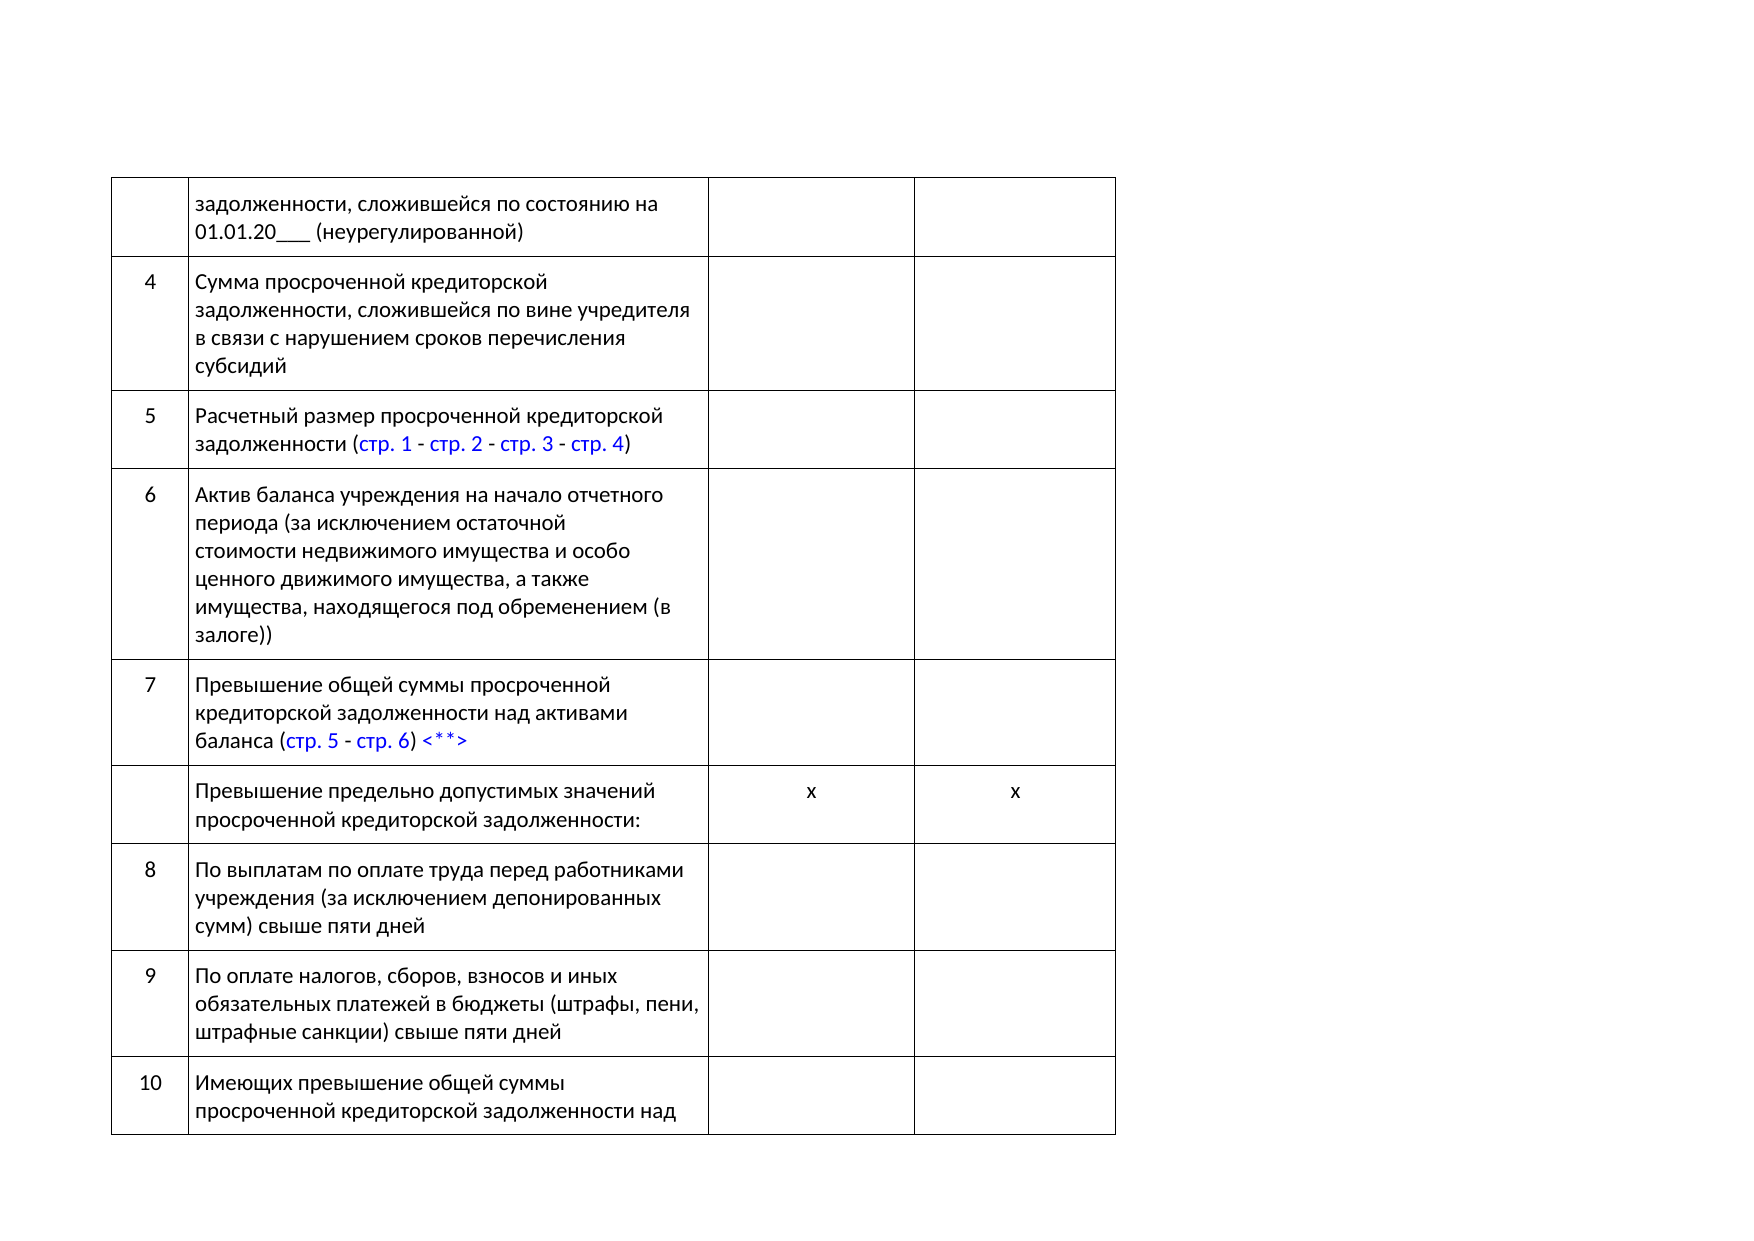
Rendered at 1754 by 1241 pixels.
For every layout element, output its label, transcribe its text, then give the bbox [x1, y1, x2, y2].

table_cell [915, 469, 1115, 659]
table_cell Превышение общей суммы просроченной кредиторской задолженности над активами баланса (стр. 5 - стр. 6) <**> [189, 660, 708, 765]
table_cell [709, 1057, 914, 1134]
table_cell 8 [112, 844, 188, 950]
table_cell 5 [112, 391, 188, 468]
table_cell [915, 391, 1115, 468]
table_cell [709, 178, 914, 256]
table_cell 10 [112, 1057, 188, 1134]
table_cell [915, 951, 1115, 1056]
table_cell 9 [112, 951, 188, 1056]
table_cell [112, 766, 188, 843]
table_cell [915, 660, 1115, 765]
table_cell По выплатам по оплате труда перед работниками учреждения (за исключением депонированных сумм) свыше пяти дней [189, 844, 708, 950]
table_cell [709, 844, 914, 950]
table_cell [709, 469, 914, 659]
table_cell [709, 391, 914, 468]
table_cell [189, 178, 708, 256]
table_cell x [709, 766, 914, 843]
table_cell 4 [112, 257, 188, 390]
table_cell 6 [112, 469, 188, 659]
table_cell [709, 257, 914, 390]
table_cell [915, 178, 1115, 256]
table_cell [709, 660, 914, 765]
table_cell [189, 1057, 708, 1134]
table_cell [915, 844, 1115, 950]
table_cell x [915, 766, 1115, 843]
table_cell 3 [112, 178, 188, 256]
table_cell 7 [112, 660, 188, 765]
table_cell Превышение предельно допустимых значений просроченной кредиторской задолженности: [189, 766, 708, 843]
table_cell Сумма просроченной кредиторской задолженности, сложившейся по вине учредителя в связи с нарушением сроков перечисления субсидий [189, 257, 708, 390]
table_cell Расчетный размер просроченной кредиторской задолженности (стр. 1 - стр. 2 - стр. 3 - стр. 4) [189, 391, 708, 468]
table_cell [709, 951, 914, 1056]
table_cell Актив баланса учреждения на начало отчетного периода (за исключением остаточной стоимости недвижимого имущества и особо ценного движимого имущества, а также имущества, находящегося под обременением (в залоге)) [189, 469, 708, 659]
table_cell [915, 257, 1115, 390]
table_cell По оплате налогов, сборов, взносов и иных обязательных платежей в бюджеты (штрафы, пени, штрафные санкции) свыше пяти дней [189, 951, 708, 1056]
table_cell [915, 1057, 1115, 1134]
